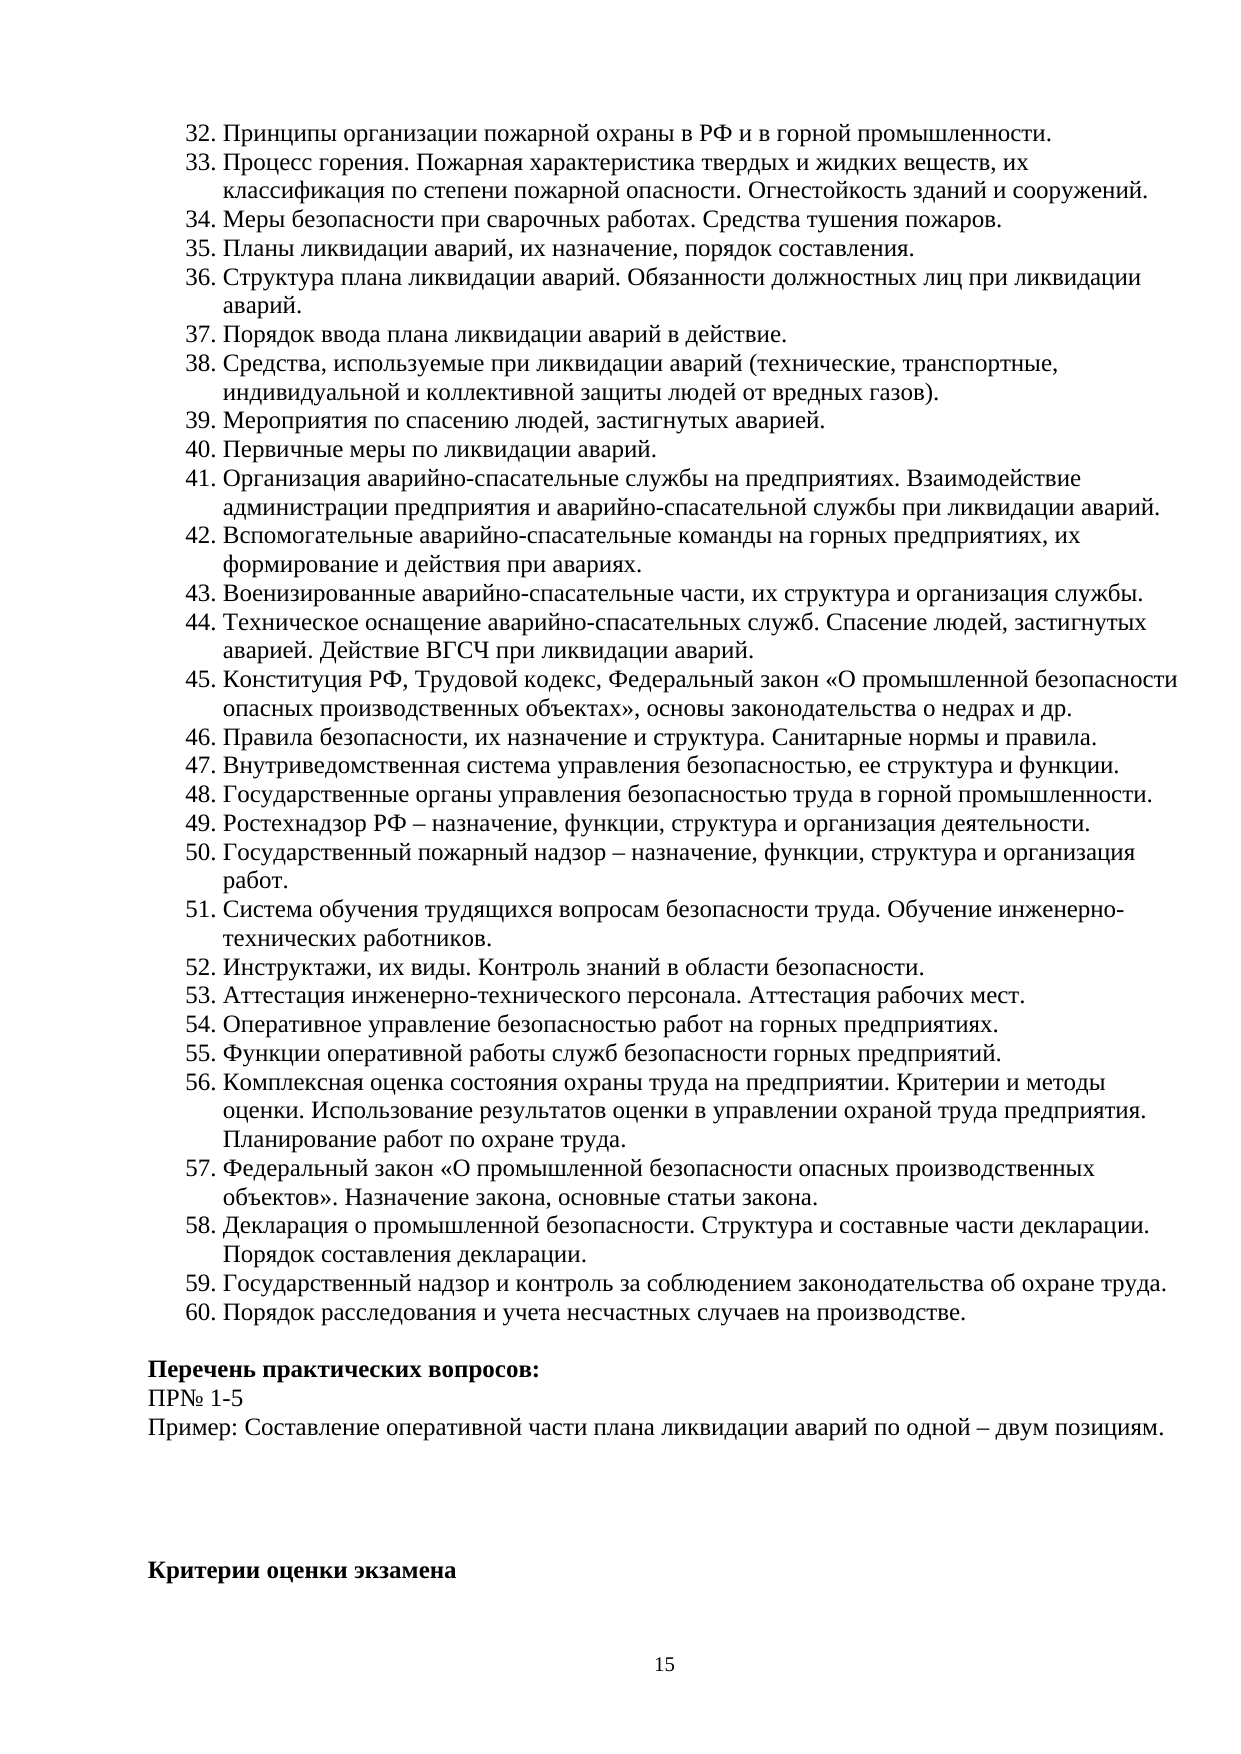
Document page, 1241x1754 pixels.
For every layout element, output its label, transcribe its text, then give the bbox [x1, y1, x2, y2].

list Планы ликвидации аварий, их назначение, порядок составления. [185, 233, 1181, 262]
list Правила безопасности, их назначение и структура. Санитарные нормы и правила. [185, 722, 1181, 751]
text ПР№ 1-5 [148, 1383, 1181, 1412]
list Оперативное управление безопасностью работ на горных предприятиях. [185, 1009, 1181, 1038]
list Меры безопасности при сварочных работах. Средства тушения пожаров. [185, 204, 1181, 233]
list Система обучения трудящихся вопросам безопасности труда. Обучение инженерно-технических работников. [185, 894, 1181, 952]
list Принципы организации пожарной охраны в РФ и в горной промышленности. [185, 118, 1181, 147]
list Функции оперативной работы служб безопасности горных предприятий. [185, 1038, 1181, 1067]
list Федеральный закон «О промышленной безопасности опасных производственных объектов». Назначение закона, основные статьи закона. [185, 1153, 1181, 1211]
list Порядок расследования и учета несчастных случаев на производстве. [185, 1297, 1181, 1326]
text Критерии оценки экзамена [148, 1556, 1181, 1584]
list Государственный надзор и контроль за соблюдением законодательства об охране труда. [185, 1268, 1181, 1297]
list Вспомогательные аварийно-спасательные команды на горных предприятиях, их формирование и действия при авариях. [185, 521, 1181, 578]
list Государственный пожарный надзор – назначение, функции, структура и организация работ. [185, 837, 1181, 894]
list Комплексная оценка состояния охраны труда на предприятии. Критерии и методы оценки. Использование результатов оценки в управлении охраной труда предприятия. Планирование работ по охране труда. [185, 1067, 1181, 1153]
list Порядок ввода плана ликвидации аварий в действие. [185, 319, 1181, 348]
list Государственные органы управления безопасностью труда в горной промышленности. [185, 779, 1181, 808]
list Организация аварийно-спасательные службы на предприятиях. Взаимодействие администрации предприятия и аварийно-спасательной службы при ликвидации аварий. [185, 463, 1181, 521]
list Военизированные аварийно-спасательные части, их структура и организация службы. [185, 578, 1181, 607]
list Техническое оснащение аварийно-спасательных служб. Спасение людей, застигнутых аварией. Действие ВГСЧ при ликвидации аварий. [185, 607, 1181, 664]
list Средства, используемые при ликвидации аварий (технические, транспортные, индивидуальной и коллективной защиты людей от вредных газов). [185, 348, 1181, 406]
text Перечень практических вопросов: [148, 1354, 1181, 1383]
list Инструктажи, их виды. Контроль знаний в области безопасности. [185, 952, 1181, 981]
text Пример: Составление оперативной части плана ликвидации аварий по одной – двум позициям. [148, 1412, 1181, 1441]
list Процесс горения. Пожарная характеристика твердых и жидких веществ, их классификация по степени пожарной опасности. Огнестойкость зданий и сооружений. [185, 147, 1181, 204]
list Структура плана ликвидации аварий. Обязанности должностных лиц при ликвидации аварий. [185, 262, 1181, 319]
list Первичные меры по ликвидации аварий. [185, 434, 1181, 463]
list Ростехнадзор РФ – назначение, функции, структура и организация деятельности. [185, 808, 1181, 837]
list Декларация о промышленной безопасности. Структура и составные части декларации. Порядок составления декларации. [185, 1211, 1181, 1268]
list Конституция РФ, Трудовой кодекс, Федеральный закон «О промышленной безопасности опасных производственных объектах», основы законодательства о недрах и др. [185, 664, 1181, 722]
list Внутриведомственная система управления безопасностью, ее структура и функции. [185, 751, 1181, 779]
list Аттестация инженерно-технического персонала. Аттестация рабочих мест. [185, 981, 1181, 1009]
list Мероприятия по спасению людей, застигнутых аварией. [185, 406, 1181, 434]
